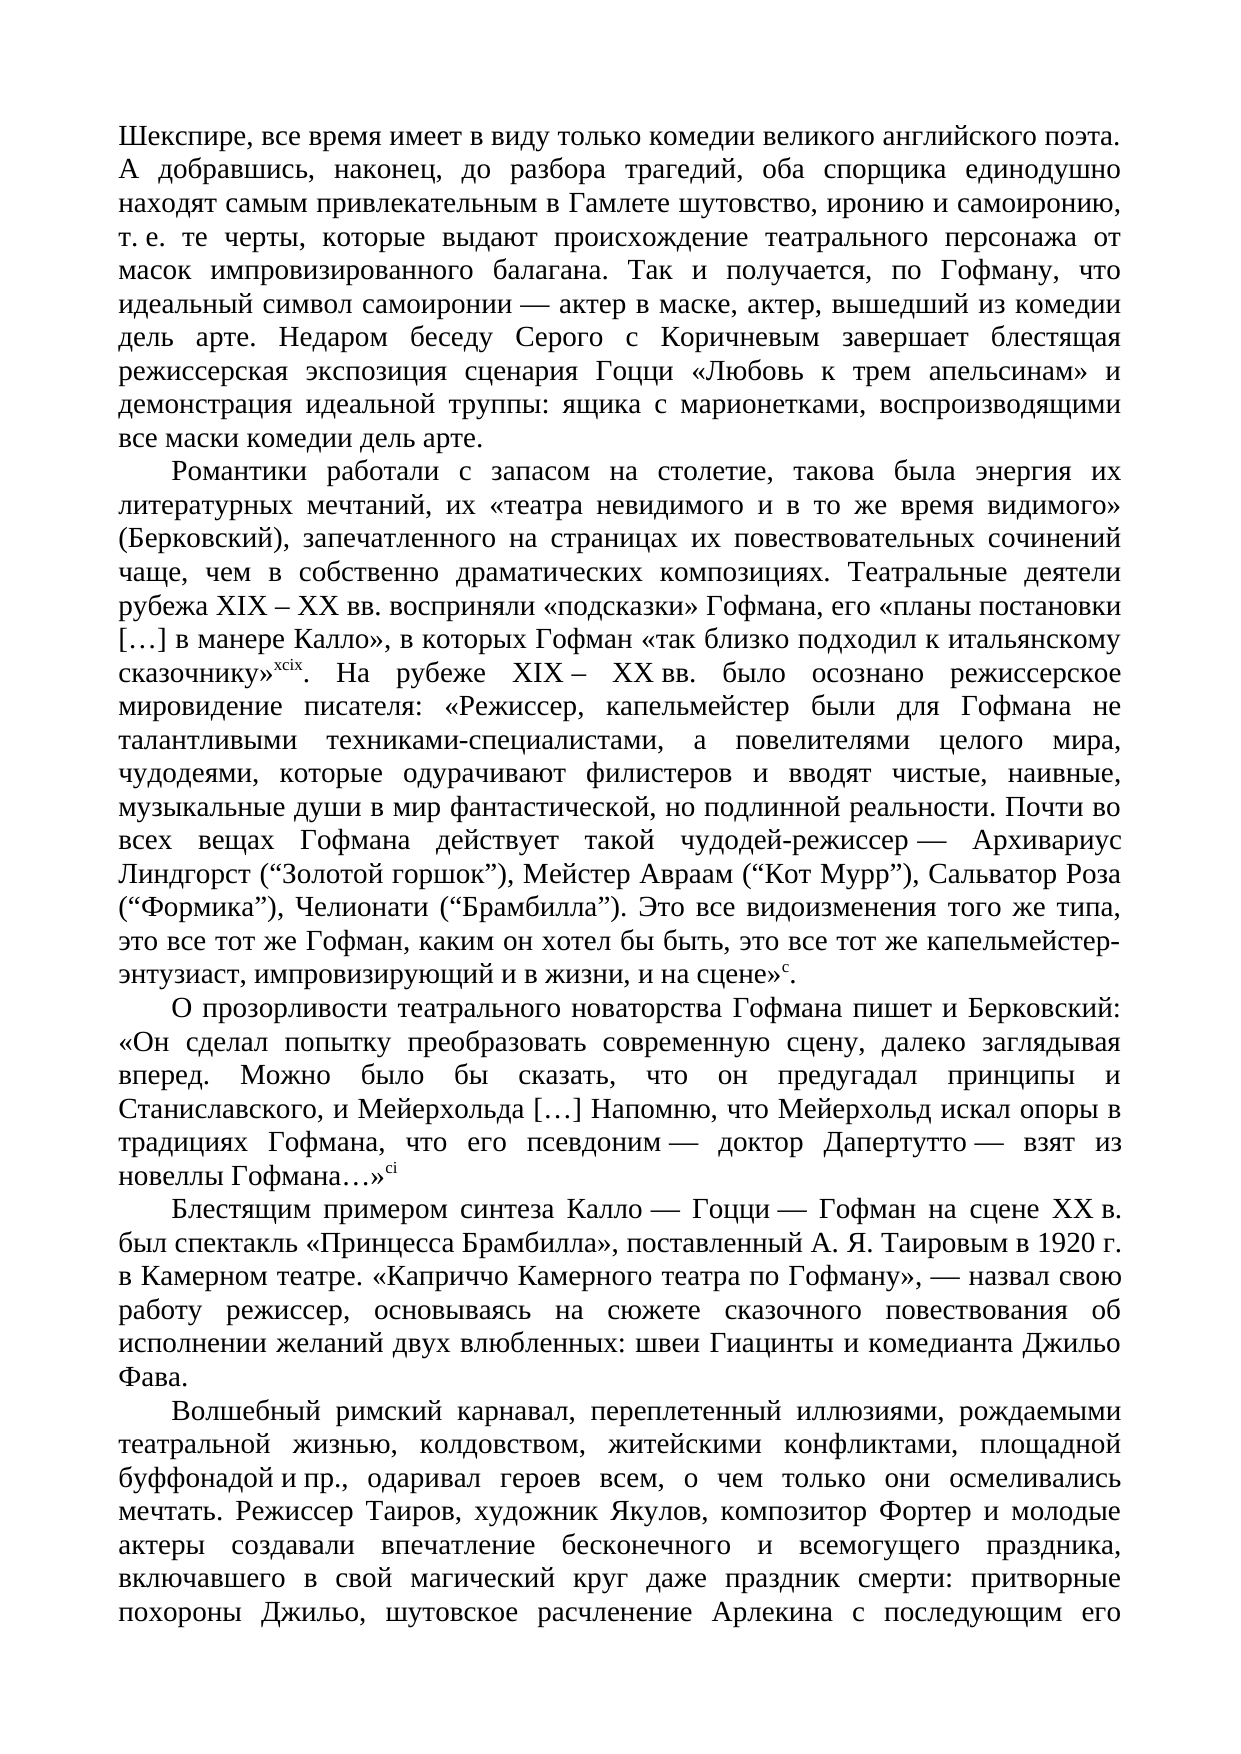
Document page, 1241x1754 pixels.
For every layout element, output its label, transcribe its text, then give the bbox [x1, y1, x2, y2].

text Блестящим примером синтеза Калло — Гоцци — Гофман на {132} сцене XX в. был спектакль «Принцесса Брамбилла», поставленный А. Я. Таировым в 1920 г. в Камерном театре. «Каприччо Камерного театра по Гофману», — назвал свою работу режиссер, основываясь на сюжете сказочного повествования об исполнении желаний двух влюбленных: швеи Гиацинты и комедианта Джильо Фава. [118, 1191, 1122, 1393]
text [118, 1393, 1122, 1627]
text Романтики работали с запасом на столетие, такова была энергия их литературных мечтаний, их «театра невидимого и в то же время видимого» (Берковский), запечатленного на страницах их повествовательных сочинений чаще, чем в собственно драматических композициях. Театральные деятели рубежа XIX – XX вв. восприняли «подсказки» Гофмана, его «планы постановки […] в манере Калло», в которых Гофман «так близко подходил к итальянскому сказочнику». На рубеже XIX – XX вв. было осознано режиссерское мировидение писателя: «Режиссер, капельмейстер были для Гофмана не талантливыми техниками-специалистами, а повелителями целого мира, чудодеями, которые одурачивают филистеров и вводят чистые, наивные, музыкальные души в мир фантастической, но подлинной реальности. Почти во всех вещах Гофмана действует такой чудодей-режиссер — Архивариус Линдгорст (“Золотой горшок”), Мейстер Авраам (“Кот Мурр”), Сальватор Роза (“Формика”), Челионати (“Брамбилла”). Это все видоизменения того же типа, это все тот же Гофман, каким он хотел бы быть, это все тот же капельмейстер-энтузиаст, импровизирующий и в жизни, и на сцене». [118, 453, 1122, 990]
text О прозорливости театрального новаторства Гофмана пишет и Берковский: «Он сделал попытку преобразовать современную сцену, далеко заглядывая вперед. Можно было бы сказать, что он предугадал принципы и Станиславского, и Мейерхольда […] Напомню, что Мейерхольд искал опоры в традициях Гофмана, что его псевдоним — доктор Дапертутто — взят из новеллы Гофмана…» [118, 990, 1122, 1191]
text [118, 118, 1122, 453]
